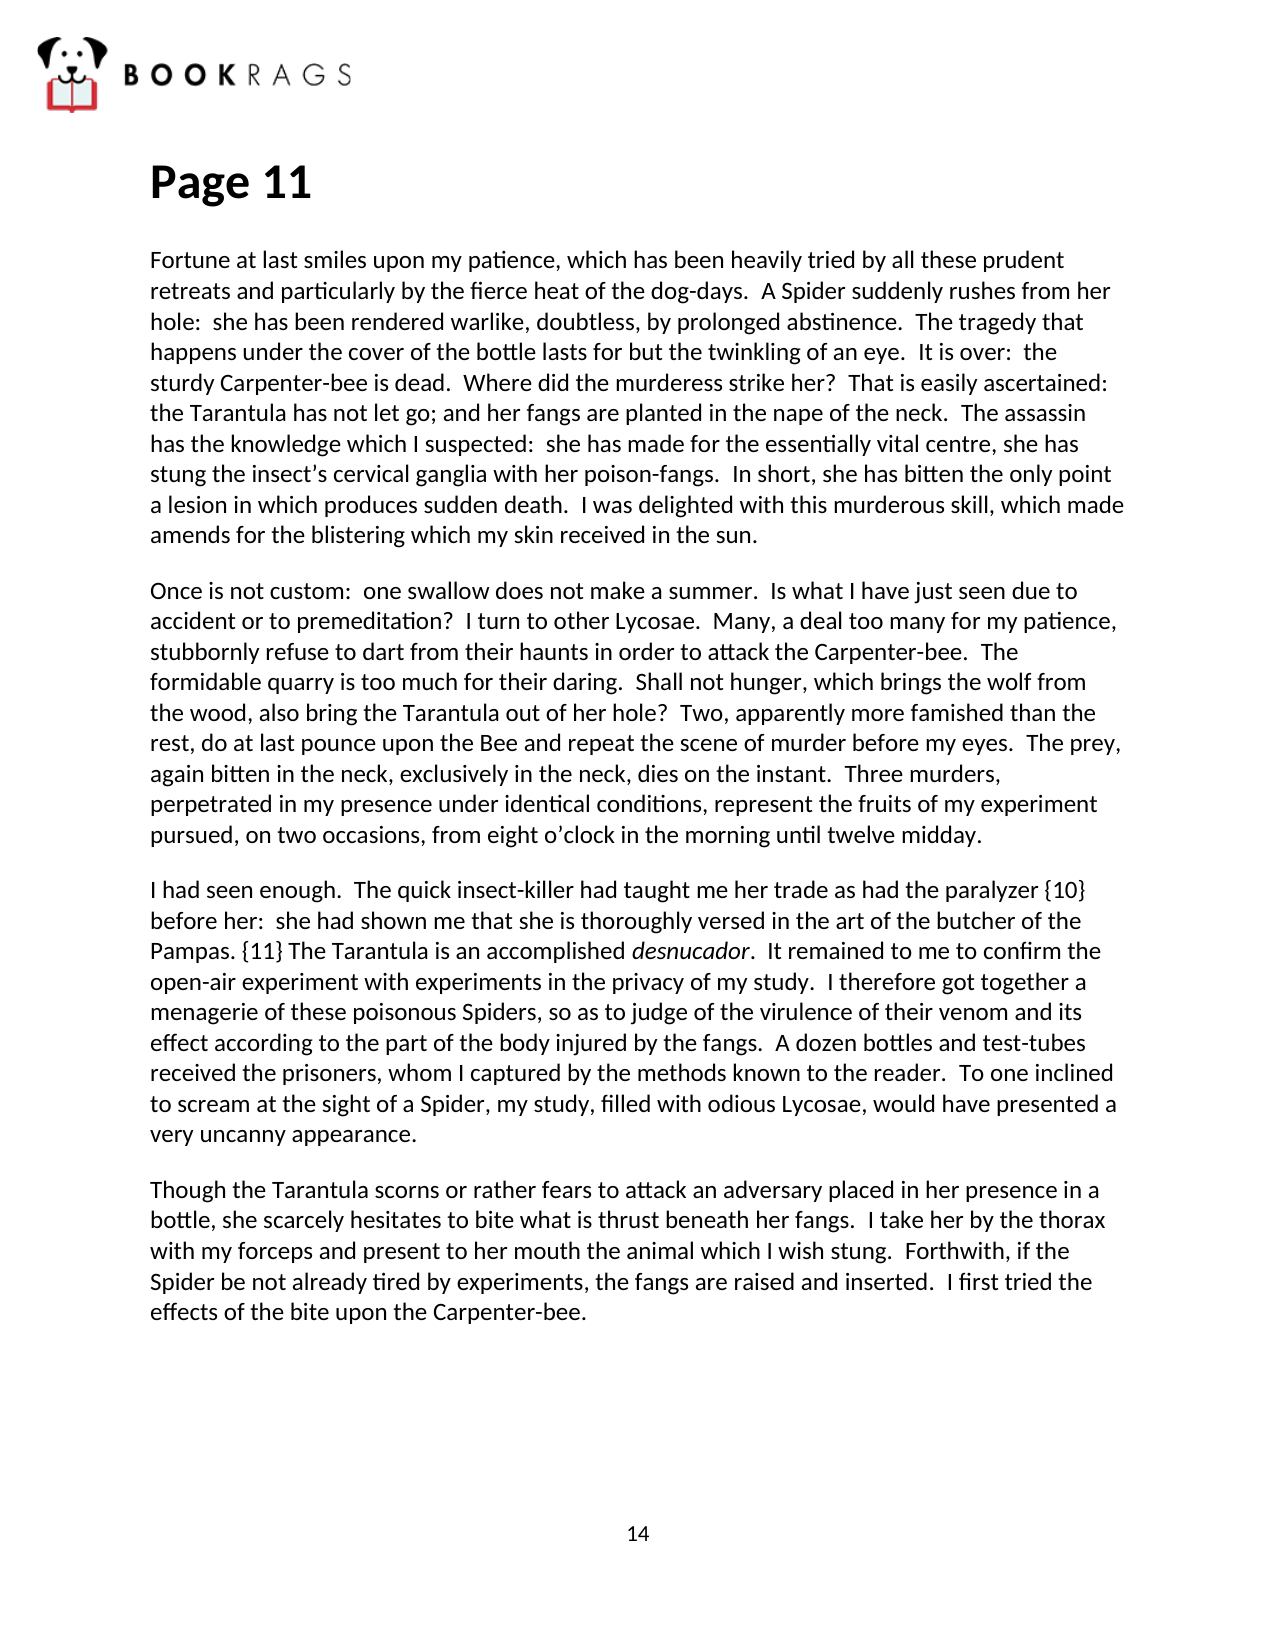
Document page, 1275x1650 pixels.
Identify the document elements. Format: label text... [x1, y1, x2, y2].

text Though the Tarantula scorns or rather fears to attack an adversary placed in her presence in a bottle, she scarcely hesitates to bite what is thrust beneath her fangs. I take her by the thorax with my forceps and present to her mouth the animal which I wish stung. Forthwith, if the Spider be not already tired by experiments, the fangs are raised and inserted. I first tried the effects of the bite upon the Carpenter-bee. [150, 1174, 1125, 1327]
text I had seen enough. The quick insect-killer had taught me her trade as had the paralyzer {10} before her: she had shown me that she is thoroughly versed in the art of the butcher of the Pampas. {11} The Tarantula is an accomplished desnucador. It remained to me to confirm the open-air experiment with experiments in the privacy of my study. I therefore got together a menagerie of these poisonous Spiders, so as to judge of the virulence of their venom and its effect according to the part of the body injured by the fangs. A dozen bottles and test-tubes received the prisoners, whom I captured by the methods known to the reader. To one inclined to scream at the sight of a Spider, my study, filled with odious Lycosae, would have presented a very uncanny appearance. [150, 874, 1125, 1149]
text Page 11 [150, 150, 1125, 211]
picture [37, 37, 351, 113]
text Once is not custom: one swallow does not make a summer. Is what I have just seen due to accident or to premeditation? I turn to other Lycosae. Many, a deal too many for my patience, stubbornly refuse to dart from their haunts in order to attack the Carpenter-bee. The formidable quarry is too much for their daring. Shall not hunger, which brings the wolf from the wood, also bring the Tarantula out of her hole? Two, apparently more famished than the rest, do at last pounce upon the Bee and repeat the scene of murder before my eyes. The prey, again bitten in the neck, exclusively in the neck, dies on the instant. Three murders, perpetrated in my presence under identical conditions, represent the fruits of my experiment pursued, on two occasions, from eight o’clock in the morning until twelve midday. [150, 575, 1125, 849]
text Fortune at last smiles upon my patience, which has been heavily tried by all these prudent retreats and particularly by the fierce heat of the dog-days. A Spider suddenly rushes from her hole: she has been rendered warlike, doubtless, by prolonged abstinence. The tragedy that happens under the cover of the bottle lasts for but the twinkling of an eye. It is over: the sturdy Carpenter-bee is dead. Where did the murderess strike her? That is easily ascertained: the Tarantula has not let go; and her fangs are planted in the nape of the neck. The assassin has the knowledge which I suspected: she has made for the essentially vital centre, she has stung the insect’s cervical ganglia with her poison-fangs. In short, she has bitten the only point a lesion in which produces sudden death. I was delighted with this murderous skill, which made amends for the blistering which my skin received in the sun. [150, 244, 1125, 550]
